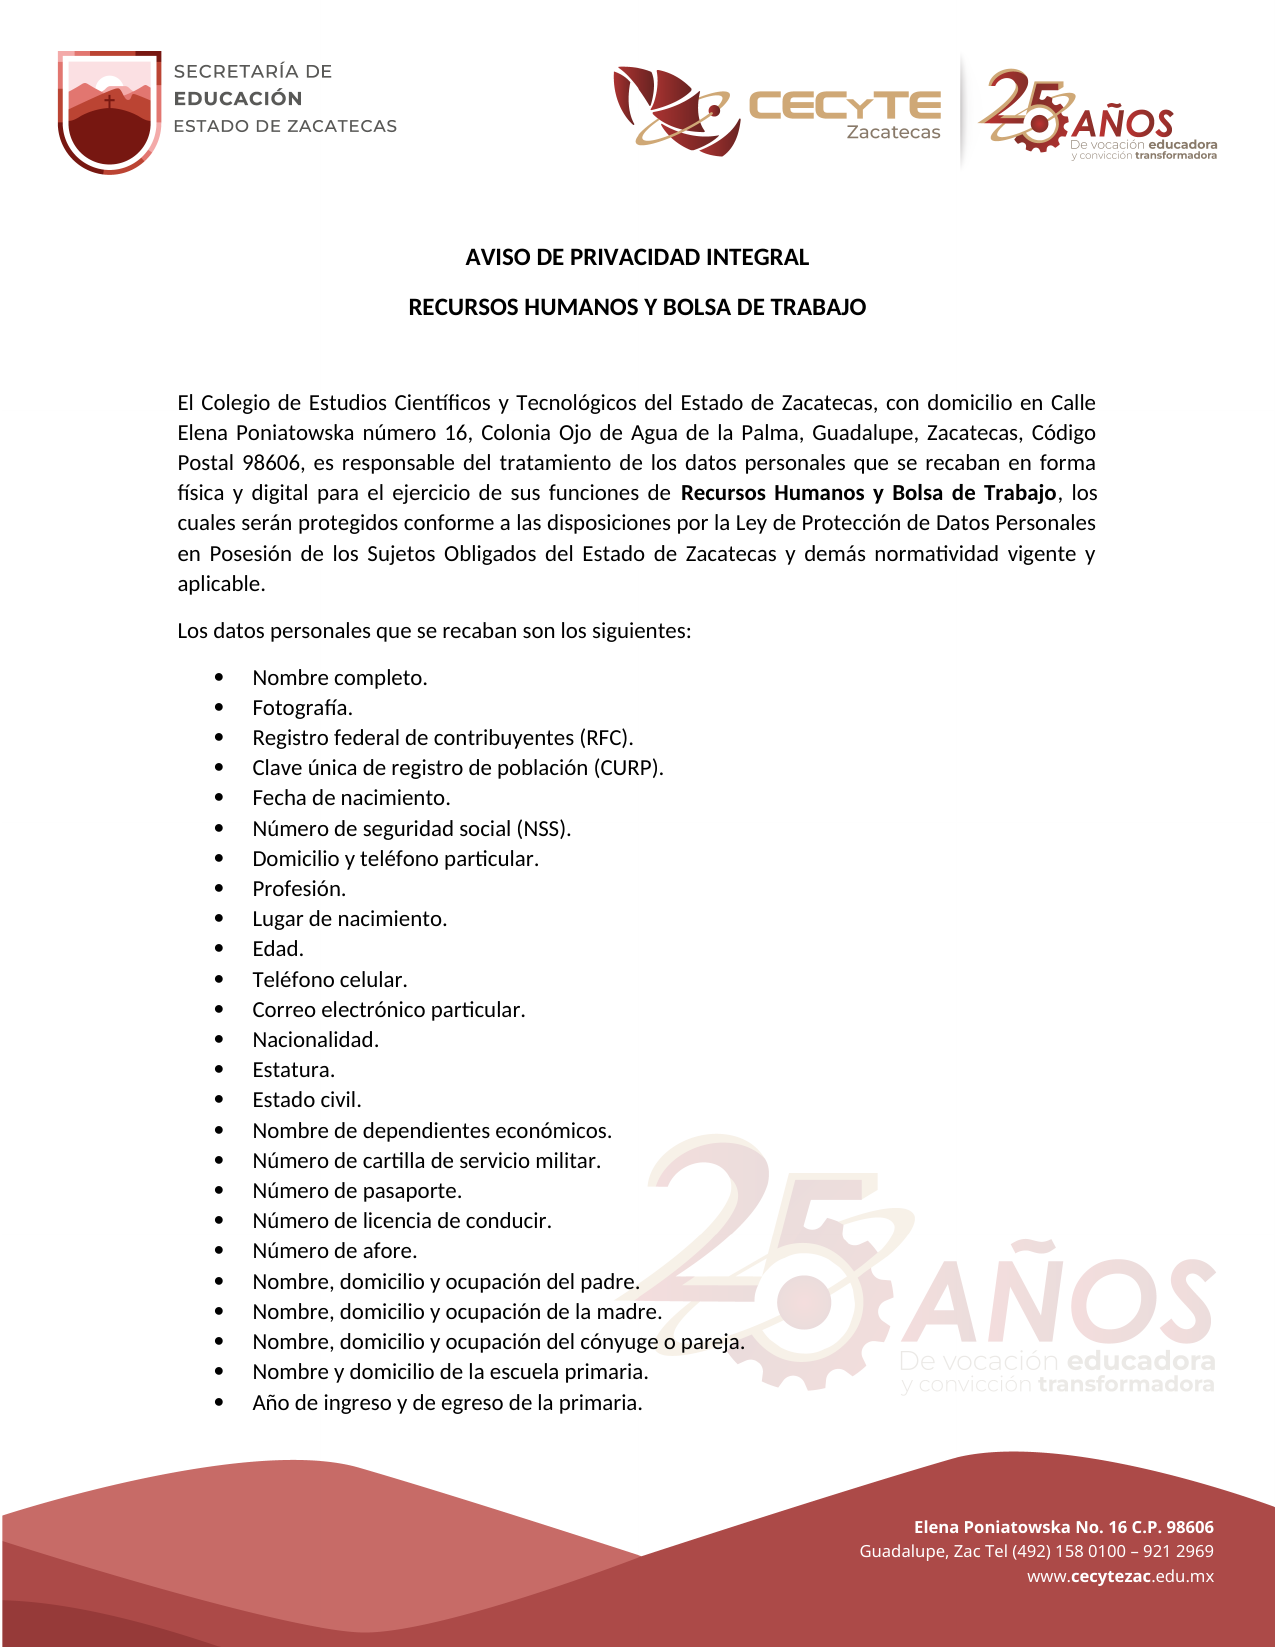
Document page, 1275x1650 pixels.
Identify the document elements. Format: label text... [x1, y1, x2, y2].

list Fotografía. [215, 693, 1098, 721]
list Domicilio y teléfono particular. [215, 844, 1098, 872]
list Número de cartilla de servicio militar. [215, 1146, 1098, 1174]
list Nombre, domicilio y ocupación del padre. [215, 1267, 1098, 1295]
list Estado civil. [215, 1086, 1098, 1113]
list Nombre completo. [215, 663, 1098, 691]
list Año de ingreso y de egreso de la primaria. [215, 1388, 1098, 1416]
text AVISO DE PRIVACIDAD INTEGRAL [177, 242, 1098, 272]
list Nombre de dependientes económicos. [215, 1116, 1098, 1144]
list Registro federal de contribuyentes (RFC). [215, 723, 1098, 751]
list Fecha de nacimiento. [215, 783, 1098, 811]
picture [2, 0, 1275, 1647]
text Los datos personales que se recaban son los siguientes: [177, 616, 1098, 644]
list Número de seguridad social (NSS). [215, 814, 1098, 842]
list Lugar de nacimiento. [215, 904, 1098, 932]
list Número de afore. [215, 1237, 1098, 1264]
list Profesión. [215, 874, 1098, 902]
list Correo electrónico particular. [215, 995, 1098, 1023]
list Nacionalidad. [215, 1025, 1098, 1053]
list Edad. [215, 934, 1098, 962]
list Nombre y domicilio de la escuela primaria. [215, 1357, 1098, 1385]
list Clave única de registro de población (CURP). [215, 753, 1098, 781]
list Nombre, domicilio y ocupación de la madre. [215, 1297, 1098, 1325]
list Estatura. [215, 1055, 1098, 1083]
list Teléfono celular. [215, 965, 1098, 993]
text RECURSOS HUMANOS Y BOLSA DE TRABAJO [177, 291, 1098, 322]
list Número de licencia de conducir. [215, 1206, 1098, 1234]
list Número de pasaporte. [215, 1176, 1098, 1204]
list Nombre, domicilio y ocupación del cónyuge o pareja. [215, 1327, 1098, 1355]
text El Colegio de Estudios Científicos y Tecnológicos del Estado de Zacatecas, con domicilio en Calle Elena Poniatowska número 16, Colonia Ojo de Agua de la Palma, Guadalupe, Zacatecas, Código Postal 98606, es responsable del tratamiento de los datos personales que se recaban en forma física y digital para el ejercicio de sus funciones de Recursos Humanos y Bolsa de Trabajo, los cuales serán protegidos conforme a las disposiciones por la Ley de Protección de Datos Personales en Posesión de los Sujetos Obligados del Estado de Zacatecas y demás normatividad vigente y aplicable. [177, 388, 1098, 597]
